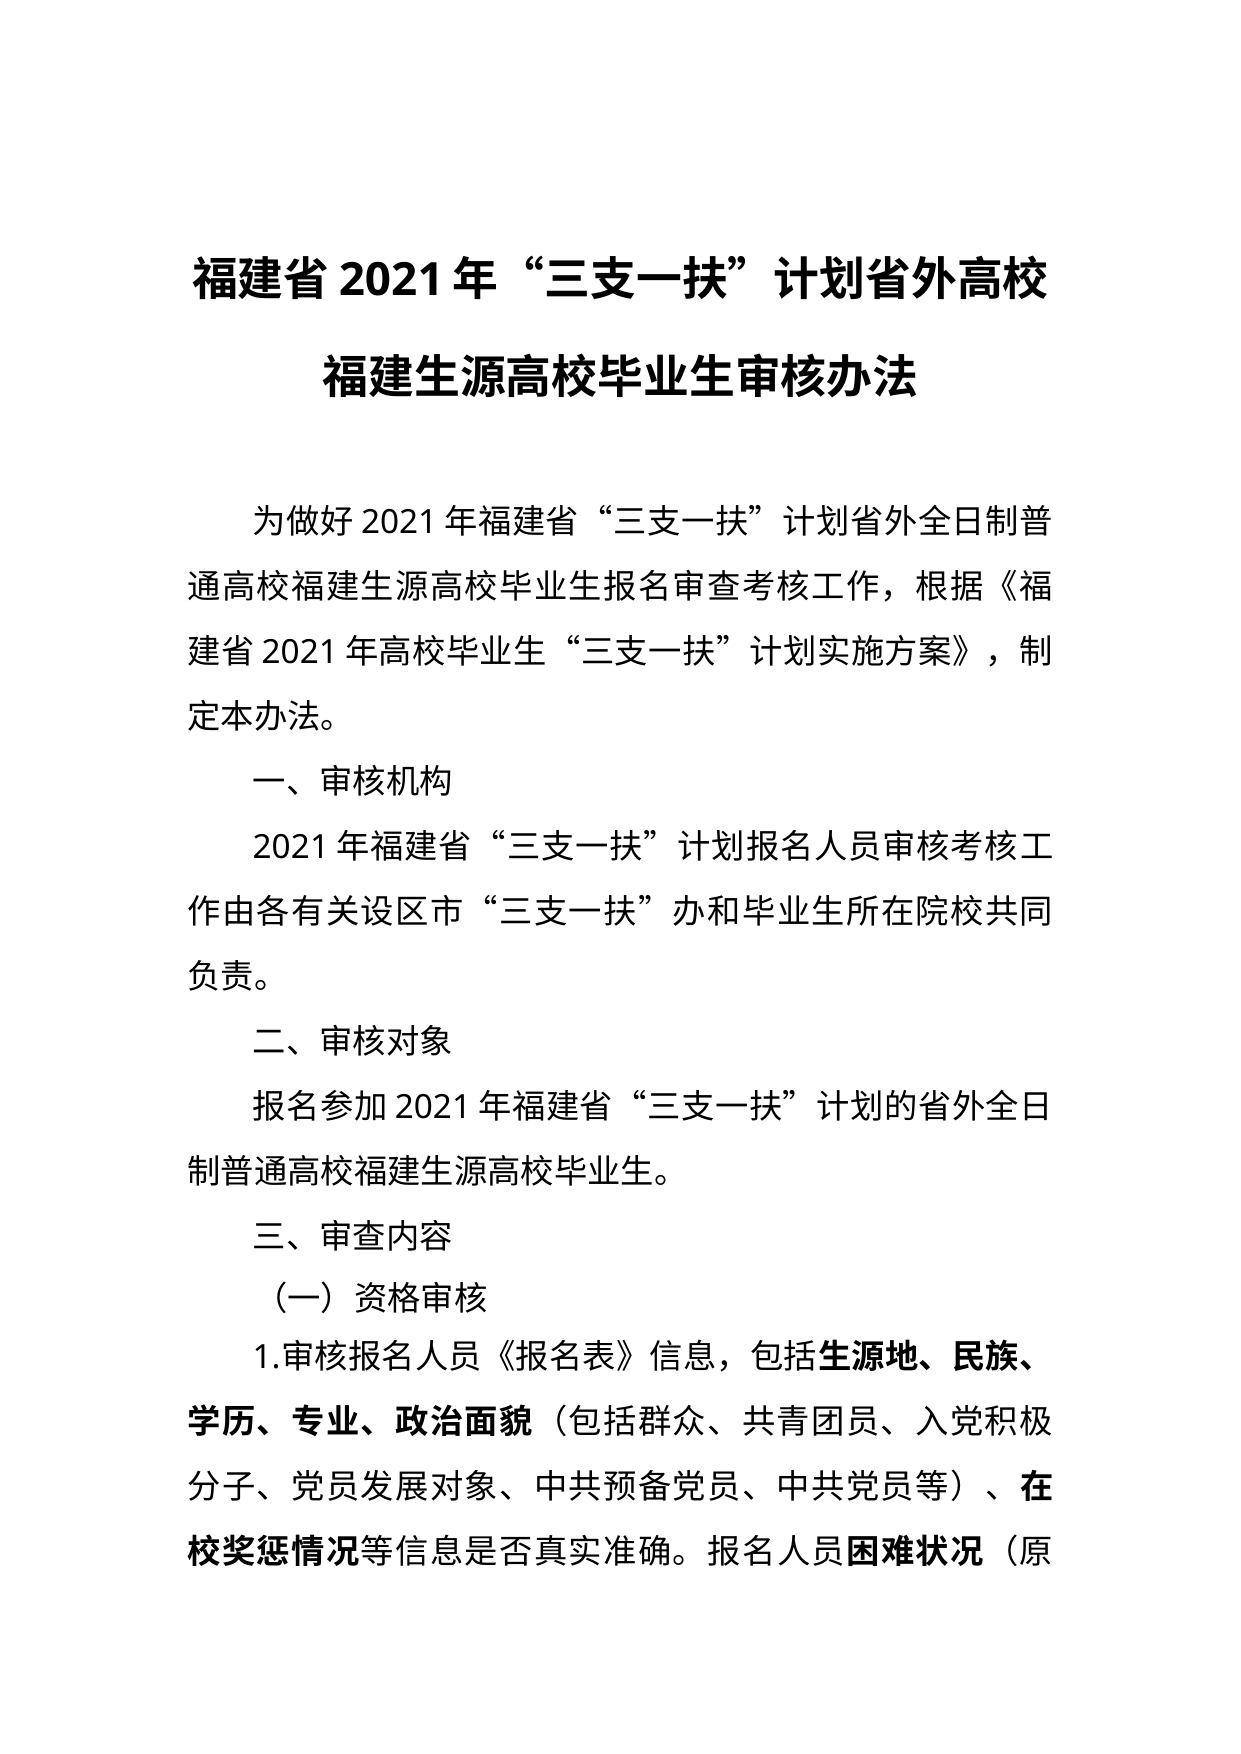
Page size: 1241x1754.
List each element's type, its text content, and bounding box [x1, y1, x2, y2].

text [187, 1321, 1053, 1581]
text 报名参加2021年福建省“三支一扶”计划的省外全日制普通高校福建生源高校毕业生。 [187, 1072, 1053, 1202]
list 审查内容 [187, 1202, 1053, 1267]
text 二、审核对象 [187, 1007, 1053, 1072]
text 为做好2021年福建省“三支一扶”计划省外全日制普通高校福建生源高校毕业生报名审查考核工作，根据《福建省2021年高校毕业生“三支一扶”计划实施方案》，制定本办法。 [187, 487, 1053, 747]
text 一、审核机构 [187, 747, 1053, 812]
text 福建省2021年“三支一扶”计划省外高校福建生源高校毕业生审核办法 [187, 227, 1053, 422]
text （一）资格审核 [187, 1267, 1053, 1321]
text 2021年福建省“三支一扶”计划报名人员审核考核工作由各有关设区市“三支一扶”办和毕业生所在院校共同负责。 [187, 812, 1053, 1007]
